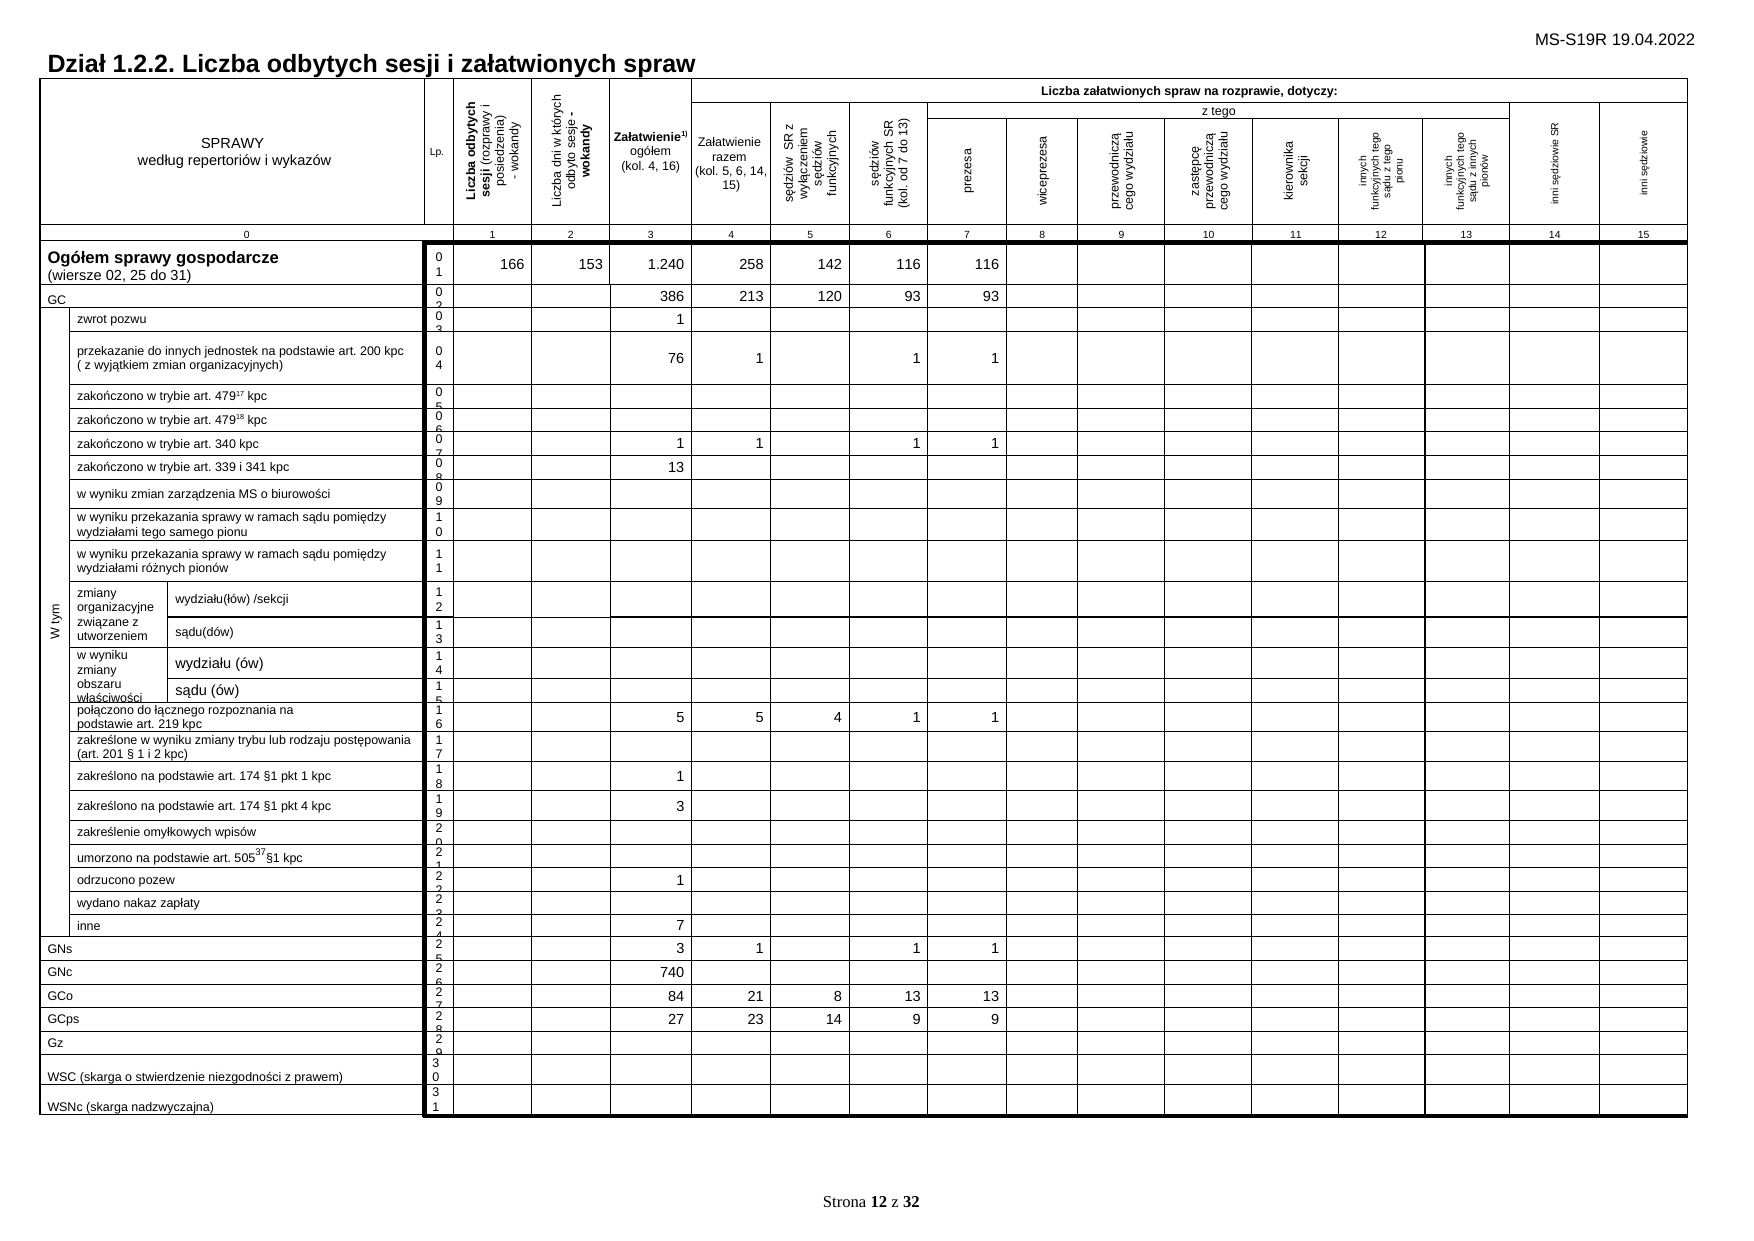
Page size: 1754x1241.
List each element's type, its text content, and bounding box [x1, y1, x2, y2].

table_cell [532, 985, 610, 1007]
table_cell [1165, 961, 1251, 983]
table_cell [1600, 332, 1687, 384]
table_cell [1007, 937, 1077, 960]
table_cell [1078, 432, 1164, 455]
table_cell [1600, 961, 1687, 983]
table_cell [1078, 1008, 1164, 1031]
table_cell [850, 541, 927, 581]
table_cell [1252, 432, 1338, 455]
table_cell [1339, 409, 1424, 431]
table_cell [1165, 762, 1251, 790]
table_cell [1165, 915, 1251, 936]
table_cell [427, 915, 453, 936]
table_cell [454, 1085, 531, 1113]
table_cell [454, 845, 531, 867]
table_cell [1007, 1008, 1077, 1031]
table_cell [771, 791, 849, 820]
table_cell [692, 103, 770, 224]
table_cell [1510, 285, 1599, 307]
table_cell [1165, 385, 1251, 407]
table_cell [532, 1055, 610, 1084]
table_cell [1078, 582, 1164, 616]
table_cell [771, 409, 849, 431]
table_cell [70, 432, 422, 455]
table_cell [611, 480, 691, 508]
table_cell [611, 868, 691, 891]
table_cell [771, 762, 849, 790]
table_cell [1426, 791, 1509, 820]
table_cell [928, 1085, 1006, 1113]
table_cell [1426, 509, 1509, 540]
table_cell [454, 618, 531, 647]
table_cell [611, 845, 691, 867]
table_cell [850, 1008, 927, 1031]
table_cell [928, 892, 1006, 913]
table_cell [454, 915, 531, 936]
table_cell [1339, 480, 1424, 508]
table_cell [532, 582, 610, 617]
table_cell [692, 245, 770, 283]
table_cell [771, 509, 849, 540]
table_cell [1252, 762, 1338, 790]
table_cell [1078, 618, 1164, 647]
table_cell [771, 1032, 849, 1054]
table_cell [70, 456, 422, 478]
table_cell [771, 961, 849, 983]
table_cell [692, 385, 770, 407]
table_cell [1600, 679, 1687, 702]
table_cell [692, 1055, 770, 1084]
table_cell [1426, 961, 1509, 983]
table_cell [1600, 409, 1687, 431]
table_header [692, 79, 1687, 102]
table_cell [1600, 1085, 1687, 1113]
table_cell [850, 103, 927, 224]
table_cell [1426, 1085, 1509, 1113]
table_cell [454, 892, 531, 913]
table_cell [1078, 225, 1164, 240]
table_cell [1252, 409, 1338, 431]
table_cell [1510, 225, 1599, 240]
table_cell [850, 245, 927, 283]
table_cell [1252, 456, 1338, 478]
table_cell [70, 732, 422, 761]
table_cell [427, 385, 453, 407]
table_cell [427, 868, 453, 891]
subtitle Dział 1.2.2. Liczba odbytych sesji i załatwionych spraw [47, 49, 1695, 77]
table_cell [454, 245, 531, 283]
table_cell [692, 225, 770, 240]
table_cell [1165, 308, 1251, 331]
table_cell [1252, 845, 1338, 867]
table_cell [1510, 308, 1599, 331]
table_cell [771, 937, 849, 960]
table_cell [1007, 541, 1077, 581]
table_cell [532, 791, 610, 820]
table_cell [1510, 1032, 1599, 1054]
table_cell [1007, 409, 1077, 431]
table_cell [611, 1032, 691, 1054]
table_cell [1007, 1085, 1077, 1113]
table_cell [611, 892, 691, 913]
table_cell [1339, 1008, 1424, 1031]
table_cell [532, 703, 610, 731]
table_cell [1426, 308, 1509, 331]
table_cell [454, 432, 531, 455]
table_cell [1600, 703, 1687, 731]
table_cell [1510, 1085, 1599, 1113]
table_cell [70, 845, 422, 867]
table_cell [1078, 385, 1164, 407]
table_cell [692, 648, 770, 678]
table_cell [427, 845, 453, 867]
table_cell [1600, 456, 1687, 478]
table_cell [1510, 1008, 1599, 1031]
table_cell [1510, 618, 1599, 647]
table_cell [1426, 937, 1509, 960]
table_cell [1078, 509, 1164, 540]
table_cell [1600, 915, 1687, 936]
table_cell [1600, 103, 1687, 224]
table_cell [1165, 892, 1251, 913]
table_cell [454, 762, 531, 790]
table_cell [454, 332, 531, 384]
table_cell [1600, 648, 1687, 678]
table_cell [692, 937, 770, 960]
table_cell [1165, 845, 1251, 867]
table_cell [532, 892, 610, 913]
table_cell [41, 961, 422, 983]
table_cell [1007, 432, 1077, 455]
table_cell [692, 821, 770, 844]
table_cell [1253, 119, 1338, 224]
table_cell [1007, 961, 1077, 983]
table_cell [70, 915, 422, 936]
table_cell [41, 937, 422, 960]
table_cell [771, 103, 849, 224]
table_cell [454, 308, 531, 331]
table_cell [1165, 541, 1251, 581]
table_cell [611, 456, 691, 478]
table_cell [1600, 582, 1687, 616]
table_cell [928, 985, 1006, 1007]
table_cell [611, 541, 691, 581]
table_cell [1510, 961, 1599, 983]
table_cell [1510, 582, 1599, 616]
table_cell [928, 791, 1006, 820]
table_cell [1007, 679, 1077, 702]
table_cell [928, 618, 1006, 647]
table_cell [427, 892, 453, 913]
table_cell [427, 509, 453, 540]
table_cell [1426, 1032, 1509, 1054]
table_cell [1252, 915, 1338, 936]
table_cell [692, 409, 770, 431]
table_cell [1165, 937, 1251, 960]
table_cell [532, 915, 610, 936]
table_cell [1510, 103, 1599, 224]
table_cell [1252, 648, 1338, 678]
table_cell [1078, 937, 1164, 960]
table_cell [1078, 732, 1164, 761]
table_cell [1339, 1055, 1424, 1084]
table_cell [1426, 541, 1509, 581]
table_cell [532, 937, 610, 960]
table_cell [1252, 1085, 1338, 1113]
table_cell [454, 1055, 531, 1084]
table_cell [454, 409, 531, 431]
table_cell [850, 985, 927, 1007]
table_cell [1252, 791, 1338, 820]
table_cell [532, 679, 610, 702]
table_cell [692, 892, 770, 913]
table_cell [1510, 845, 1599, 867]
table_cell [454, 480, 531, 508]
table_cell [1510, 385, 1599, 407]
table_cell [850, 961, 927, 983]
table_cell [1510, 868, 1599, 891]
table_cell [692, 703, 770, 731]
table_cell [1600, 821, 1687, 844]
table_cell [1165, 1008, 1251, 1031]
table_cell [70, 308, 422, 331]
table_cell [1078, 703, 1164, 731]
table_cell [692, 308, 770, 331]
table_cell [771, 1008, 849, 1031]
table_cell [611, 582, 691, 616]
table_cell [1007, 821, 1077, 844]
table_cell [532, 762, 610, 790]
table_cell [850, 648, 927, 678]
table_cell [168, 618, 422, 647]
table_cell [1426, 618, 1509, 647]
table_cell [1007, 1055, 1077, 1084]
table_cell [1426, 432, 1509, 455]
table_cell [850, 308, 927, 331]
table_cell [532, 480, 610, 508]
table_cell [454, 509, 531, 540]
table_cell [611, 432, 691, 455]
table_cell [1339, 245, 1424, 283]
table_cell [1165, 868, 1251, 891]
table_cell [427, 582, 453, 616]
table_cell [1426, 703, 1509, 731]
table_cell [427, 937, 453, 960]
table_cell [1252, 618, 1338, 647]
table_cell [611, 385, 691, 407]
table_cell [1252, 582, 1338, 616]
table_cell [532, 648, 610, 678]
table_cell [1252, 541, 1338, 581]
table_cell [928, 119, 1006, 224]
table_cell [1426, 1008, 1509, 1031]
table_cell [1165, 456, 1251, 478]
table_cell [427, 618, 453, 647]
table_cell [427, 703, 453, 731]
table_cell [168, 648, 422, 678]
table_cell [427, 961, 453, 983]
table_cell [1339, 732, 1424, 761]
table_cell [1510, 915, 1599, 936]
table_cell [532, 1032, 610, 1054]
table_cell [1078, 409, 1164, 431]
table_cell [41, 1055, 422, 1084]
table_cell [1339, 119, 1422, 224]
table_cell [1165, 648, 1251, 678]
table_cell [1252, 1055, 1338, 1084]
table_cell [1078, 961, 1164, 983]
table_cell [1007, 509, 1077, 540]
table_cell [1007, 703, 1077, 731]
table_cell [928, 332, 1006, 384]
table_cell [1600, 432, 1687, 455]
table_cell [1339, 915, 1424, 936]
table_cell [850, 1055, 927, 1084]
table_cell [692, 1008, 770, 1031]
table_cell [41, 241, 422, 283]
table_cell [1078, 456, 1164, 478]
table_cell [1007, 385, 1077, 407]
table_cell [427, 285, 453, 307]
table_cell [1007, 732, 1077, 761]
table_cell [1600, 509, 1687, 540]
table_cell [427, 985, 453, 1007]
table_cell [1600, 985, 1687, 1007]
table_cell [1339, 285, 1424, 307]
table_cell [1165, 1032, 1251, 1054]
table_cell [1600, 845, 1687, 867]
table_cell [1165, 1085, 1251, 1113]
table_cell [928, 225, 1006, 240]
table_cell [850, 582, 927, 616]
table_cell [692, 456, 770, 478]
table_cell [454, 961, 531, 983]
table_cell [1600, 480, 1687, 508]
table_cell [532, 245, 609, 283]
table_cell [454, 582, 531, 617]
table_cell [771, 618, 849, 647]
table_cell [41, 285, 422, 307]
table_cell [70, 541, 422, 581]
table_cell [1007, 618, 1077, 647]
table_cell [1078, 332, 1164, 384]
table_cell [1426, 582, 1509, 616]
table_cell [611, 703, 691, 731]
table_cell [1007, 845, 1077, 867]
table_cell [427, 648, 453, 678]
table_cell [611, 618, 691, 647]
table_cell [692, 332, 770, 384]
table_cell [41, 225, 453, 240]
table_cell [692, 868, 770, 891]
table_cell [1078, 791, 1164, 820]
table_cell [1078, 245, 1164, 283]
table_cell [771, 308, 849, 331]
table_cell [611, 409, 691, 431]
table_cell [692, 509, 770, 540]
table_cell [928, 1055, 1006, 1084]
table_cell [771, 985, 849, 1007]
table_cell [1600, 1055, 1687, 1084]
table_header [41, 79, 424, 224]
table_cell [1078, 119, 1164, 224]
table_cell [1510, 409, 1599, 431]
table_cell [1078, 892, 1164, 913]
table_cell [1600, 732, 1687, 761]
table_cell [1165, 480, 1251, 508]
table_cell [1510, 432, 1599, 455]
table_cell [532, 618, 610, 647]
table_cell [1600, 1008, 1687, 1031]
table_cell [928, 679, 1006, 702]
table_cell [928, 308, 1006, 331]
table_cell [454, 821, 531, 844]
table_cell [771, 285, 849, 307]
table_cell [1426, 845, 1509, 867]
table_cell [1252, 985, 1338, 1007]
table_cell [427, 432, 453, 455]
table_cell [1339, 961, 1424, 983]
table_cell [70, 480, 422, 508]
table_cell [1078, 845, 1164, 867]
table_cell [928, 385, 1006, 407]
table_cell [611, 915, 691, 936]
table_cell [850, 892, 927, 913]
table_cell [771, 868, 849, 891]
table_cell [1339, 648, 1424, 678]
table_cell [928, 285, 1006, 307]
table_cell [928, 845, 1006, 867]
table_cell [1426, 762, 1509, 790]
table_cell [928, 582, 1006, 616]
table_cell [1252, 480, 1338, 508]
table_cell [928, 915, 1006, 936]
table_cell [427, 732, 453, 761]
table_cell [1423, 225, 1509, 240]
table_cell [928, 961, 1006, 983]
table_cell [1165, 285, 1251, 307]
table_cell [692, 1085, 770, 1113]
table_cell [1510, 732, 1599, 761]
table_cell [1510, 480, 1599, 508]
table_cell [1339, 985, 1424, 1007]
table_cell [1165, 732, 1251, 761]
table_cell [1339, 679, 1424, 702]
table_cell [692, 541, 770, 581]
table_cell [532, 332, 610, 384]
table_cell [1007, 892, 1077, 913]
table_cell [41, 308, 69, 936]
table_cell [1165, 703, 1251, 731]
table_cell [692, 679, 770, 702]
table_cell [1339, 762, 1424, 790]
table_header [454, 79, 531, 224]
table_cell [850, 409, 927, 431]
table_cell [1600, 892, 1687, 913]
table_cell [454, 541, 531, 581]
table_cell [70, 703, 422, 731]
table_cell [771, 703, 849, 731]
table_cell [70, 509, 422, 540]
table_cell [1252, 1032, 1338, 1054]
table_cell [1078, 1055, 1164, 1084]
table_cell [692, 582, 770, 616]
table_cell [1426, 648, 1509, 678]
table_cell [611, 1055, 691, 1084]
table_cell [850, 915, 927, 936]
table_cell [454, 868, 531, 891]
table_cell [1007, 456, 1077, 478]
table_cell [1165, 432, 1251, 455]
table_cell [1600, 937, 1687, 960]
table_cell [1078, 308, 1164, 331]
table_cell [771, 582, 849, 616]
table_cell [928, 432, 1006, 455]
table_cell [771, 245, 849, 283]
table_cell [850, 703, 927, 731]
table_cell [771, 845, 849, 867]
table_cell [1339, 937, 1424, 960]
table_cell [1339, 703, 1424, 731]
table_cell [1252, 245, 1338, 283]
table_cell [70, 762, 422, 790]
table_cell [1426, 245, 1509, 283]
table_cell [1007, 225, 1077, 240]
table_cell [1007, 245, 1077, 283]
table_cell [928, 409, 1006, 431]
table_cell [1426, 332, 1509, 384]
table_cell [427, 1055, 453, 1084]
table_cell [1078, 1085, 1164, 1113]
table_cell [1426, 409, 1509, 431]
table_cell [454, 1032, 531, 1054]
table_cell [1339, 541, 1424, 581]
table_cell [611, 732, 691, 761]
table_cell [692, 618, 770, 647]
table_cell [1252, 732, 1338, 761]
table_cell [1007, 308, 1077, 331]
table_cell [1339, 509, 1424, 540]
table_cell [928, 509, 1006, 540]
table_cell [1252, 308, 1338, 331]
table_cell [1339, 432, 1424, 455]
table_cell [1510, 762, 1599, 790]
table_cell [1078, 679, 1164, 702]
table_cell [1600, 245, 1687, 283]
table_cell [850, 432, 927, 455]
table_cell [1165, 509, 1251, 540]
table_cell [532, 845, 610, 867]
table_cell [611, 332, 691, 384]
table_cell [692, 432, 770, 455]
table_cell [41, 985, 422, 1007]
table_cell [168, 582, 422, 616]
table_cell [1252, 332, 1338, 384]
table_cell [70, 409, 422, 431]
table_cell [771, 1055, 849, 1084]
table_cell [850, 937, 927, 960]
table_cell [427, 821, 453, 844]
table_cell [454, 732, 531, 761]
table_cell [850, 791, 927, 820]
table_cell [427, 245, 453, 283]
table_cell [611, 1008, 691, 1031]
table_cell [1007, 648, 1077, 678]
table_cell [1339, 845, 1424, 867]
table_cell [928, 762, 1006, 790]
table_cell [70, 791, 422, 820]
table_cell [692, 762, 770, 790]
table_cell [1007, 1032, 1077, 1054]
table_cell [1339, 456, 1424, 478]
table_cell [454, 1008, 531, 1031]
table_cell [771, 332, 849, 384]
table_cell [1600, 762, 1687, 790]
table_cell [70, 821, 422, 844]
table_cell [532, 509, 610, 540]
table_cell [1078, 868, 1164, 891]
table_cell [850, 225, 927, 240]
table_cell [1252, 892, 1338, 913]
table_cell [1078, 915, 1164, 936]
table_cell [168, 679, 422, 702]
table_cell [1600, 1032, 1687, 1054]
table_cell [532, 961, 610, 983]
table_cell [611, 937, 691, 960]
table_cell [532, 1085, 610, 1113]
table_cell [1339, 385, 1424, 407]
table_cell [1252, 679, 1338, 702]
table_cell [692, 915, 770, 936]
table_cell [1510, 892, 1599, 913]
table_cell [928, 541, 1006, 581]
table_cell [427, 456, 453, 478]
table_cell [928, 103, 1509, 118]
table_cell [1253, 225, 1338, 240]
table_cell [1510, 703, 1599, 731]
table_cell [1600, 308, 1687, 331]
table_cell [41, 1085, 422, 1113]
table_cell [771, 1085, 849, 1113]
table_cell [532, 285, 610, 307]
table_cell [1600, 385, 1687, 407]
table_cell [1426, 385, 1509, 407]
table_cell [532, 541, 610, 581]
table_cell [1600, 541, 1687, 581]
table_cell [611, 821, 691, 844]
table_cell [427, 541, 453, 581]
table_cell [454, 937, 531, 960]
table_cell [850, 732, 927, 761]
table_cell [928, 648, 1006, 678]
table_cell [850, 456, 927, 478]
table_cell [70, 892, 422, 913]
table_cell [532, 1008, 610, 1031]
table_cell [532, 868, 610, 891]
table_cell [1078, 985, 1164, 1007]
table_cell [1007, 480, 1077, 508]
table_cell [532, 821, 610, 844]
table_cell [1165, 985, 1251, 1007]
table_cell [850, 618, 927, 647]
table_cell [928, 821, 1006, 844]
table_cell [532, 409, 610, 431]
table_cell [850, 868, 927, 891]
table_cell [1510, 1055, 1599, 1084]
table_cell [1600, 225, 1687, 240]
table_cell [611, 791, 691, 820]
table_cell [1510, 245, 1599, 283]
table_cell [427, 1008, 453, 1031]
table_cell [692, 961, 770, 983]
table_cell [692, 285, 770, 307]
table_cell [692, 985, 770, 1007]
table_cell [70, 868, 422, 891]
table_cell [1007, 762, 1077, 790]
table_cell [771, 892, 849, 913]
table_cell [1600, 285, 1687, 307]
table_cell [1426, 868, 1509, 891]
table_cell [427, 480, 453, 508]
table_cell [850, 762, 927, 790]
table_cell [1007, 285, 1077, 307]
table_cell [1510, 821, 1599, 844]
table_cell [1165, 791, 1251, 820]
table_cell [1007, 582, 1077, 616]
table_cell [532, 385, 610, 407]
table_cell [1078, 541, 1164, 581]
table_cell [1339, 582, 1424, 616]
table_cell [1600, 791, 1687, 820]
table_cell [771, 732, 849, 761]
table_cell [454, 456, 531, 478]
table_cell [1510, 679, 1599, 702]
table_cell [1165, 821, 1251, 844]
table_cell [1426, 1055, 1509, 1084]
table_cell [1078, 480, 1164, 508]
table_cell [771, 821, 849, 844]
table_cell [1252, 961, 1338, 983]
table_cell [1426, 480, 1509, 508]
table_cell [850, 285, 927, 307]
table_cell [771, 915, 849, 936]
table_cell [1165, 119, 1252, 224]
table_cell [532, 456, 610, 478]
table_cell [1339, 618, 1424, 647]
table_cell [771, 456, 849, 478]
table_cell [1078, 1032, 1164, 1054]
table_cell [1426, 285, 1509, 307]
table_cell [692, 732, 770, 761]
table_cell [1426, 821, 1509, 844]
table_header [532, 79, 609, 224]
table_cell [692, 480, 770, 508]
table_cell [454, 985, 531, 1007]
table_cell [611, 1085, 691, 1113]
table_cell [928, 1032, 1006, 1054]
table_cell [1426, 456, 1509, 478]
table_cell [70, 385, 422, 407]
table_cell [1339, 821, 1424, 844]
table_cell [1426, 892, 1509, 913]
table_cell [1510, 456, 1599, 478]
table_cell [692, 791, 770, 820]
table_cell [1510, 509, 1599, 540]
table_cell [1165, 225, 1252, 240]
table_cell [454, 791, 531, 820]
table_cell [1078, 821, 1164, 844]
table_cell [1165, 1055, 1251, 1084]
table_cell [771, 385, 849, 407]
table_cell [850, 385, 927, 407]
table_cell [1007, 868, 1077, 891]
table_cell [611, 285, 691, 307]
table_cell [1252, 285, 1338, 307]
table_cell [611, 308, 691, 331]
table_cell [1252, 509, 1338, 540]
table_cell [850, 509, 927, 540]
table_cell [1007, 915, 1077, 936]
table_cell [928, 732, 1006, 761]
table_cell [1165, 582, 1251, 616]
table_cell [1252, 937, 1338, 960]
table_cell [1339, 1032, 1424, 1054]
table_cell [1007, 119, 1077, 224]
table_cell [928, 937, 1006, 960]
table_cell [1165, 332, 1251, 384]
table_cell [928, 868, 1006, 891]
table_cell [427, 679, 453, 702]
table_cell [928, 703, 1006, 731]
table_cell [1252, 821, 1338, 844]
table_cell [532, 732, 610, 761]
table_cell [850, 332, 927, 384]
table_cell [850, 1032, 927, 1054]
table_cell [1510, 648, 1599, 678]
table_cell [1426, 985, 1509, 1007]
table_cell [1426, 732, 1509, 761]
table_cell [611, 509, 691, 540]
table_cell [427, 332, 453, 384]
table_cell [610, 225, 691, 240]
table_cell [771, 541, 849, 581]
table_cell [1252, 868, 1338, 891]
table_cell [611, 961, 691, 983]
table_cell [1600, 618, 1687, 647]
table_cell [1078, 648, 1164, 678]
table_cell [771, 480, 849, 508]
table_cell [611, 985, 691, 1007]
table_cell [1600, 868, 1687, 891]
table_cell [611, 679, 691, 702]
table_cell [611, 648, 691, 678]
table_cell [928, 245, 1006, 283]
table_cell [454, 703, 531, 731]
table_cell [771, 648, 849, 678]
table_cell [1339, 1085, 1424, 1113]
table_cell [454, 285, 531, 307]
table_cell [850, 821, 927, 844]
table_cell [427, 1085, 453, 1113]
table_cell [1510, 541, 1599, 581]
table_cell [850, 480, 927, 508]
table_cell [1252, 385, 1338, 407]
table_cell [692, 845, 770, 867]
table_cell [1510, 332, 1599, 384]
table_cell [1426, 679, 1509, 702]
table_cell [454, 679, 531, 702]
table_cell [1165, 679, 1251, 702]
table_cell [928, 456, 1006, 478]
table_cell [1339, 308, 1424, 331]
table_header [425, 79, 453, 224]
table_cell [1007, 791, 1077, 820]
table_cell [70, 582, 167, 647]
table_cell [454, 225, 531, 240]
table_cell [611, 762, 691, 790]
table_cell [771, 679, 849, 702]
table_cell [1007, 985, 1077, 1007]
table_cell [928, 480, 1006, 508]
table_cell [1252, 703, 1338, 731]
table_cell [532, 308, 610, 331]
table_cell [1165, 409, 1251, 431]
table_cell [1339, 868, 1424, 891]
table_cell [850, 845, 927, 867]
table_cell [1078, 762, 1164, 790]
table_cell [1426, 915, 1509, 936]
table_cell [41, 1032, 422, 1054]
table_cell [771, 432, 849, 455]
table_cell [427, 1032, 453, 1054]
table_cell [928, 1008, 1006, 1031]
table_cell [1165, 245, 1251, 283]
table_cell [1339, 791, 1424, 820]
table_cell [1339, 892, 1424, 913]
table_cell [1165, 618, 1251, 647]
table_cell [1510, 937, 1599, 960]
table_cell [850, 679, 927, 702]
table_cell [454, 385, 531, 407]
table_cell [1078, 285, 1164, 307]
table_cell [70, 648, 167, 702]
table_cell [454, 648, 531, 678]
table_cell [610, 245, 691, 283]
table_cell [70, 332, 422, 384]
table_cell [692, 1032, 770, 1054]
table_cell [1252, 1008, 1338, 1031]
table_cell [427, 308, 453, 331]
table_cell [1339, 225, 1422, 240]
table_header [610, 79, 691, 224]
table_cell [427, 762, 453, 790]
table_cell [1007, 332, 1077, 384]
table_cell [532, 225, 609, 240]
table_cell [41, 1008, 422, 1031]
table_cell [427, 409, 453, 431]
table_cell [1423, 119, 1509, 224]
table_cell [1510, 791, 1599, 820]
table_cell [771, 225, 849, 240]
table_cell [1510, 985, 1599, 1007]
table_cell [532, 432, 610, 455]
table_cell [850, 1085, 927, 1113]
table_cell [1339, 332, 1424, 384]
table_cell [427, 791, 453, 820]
